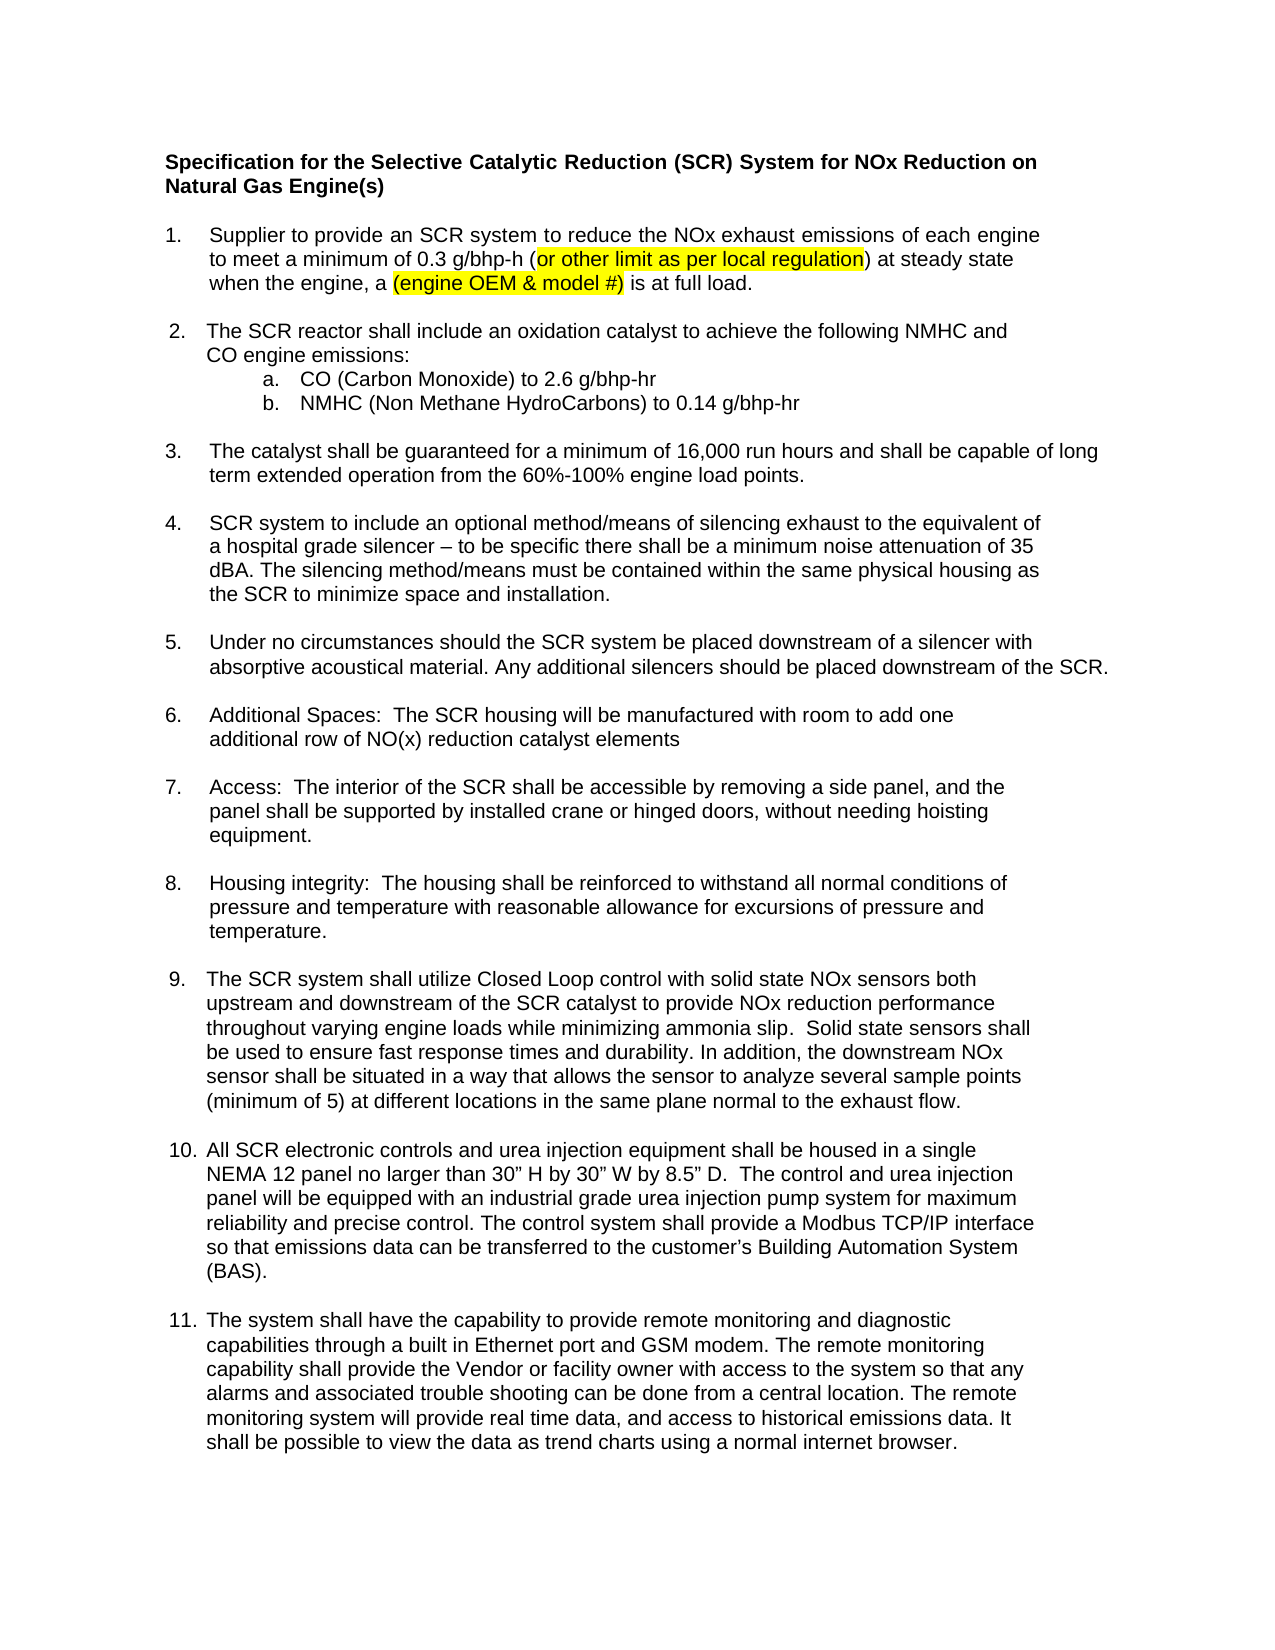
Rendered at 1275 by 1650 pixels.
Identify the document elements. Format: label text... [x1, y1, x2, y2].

list Supplier to provide an SCR system to reduce the NOx exhaust emissions of each engine to meet a minimum of 0.3 g/bhp-h (or other limit as per local regulation) at steady state when the engine, a (engine OEM & model #) is at full load. [165, 223, 1042, 295]
list All SCR electronic controls and urea injection equipment shall be housed in a single NEMA 12 panel no larger than 30” H by 30” W by 8.5” D. The control and urea injection panel will be equipped with an industrial grade urea injection pump system for maximum reliability and precise control. The control system shall provide a Modbus TCP/IP interface so that emissions data can be transferred to the customer’s Building Automation System (BAS). [169, 1137, 1042, 1283]
list CO (Carbon Monoxide) to 2.6 g/bhp-hr [262, 367, 1042, 391]
list The system shall have the capability to provide remote monitoring and diagnostic capabilities through a built in Ethernet port and GSM modem. The remote monitoring capability shall provide the Vendor or facility owner with access to the system so that any alarms and associated trouble shooting can be done from a central location. The remote monitoring system will provide real time data, and access to historical emissions data. It shall be possible to view the data as trend charts using a normal internet browser. [169, 1308, 1042, 1454]
list The catalyst shall be guaranteed for a minimum of 16,000 run hours and shall be capable of long term extended operation from the 60%-100% engine load points. [165, 438, 1125, 486]
list Housing integrity: The housing shall be reinforced to withstand all normal conditions of pressure and temperature with reasonable allowance for excursions of pressure and temperature. [165, 871, 1042, 942]
list The SCR system shall utilize Closed Loop control with solid state NOx sensors both upstream and downstream of the SCR catalyst to provide NOx reduction performance throughout varying engine loads while minimizing ammonia slip. Solid state sensors shall be used to ensure fast response times and durability. In addition, the downstream NOx sensor shall be situated in a way that allows the sensor to analyze several sample points (minimum of 5) at different locations in the same plane normal to the exhaust flow. [169, 967, 1042, 1113]
text Specification for the Selective Catalytic Reduction (SCR) System for NOx Reduction on Natural Gas Engine(s) [165, 150, 1042, 198]
list Access: The interior of the SCR shall be accessible by removing a side panel, and the panel shall be supported by installed crane or hinged doors, without needing hoisting equipment. [165, 775, 1042, 847]
list Under no circumstances should the SCR system be placed downstream of a silencer with absorptive acoustical material. Any additional silencers should be placed downstream of the SCR. [165, 630, 1125, 678]
list SCR system to include an optional method/means of silencing exhaust to the equivalent of a hospital grade silencer – to be specific there shall be a minimum noise attenuation of 35 dBA. The silencing method/means must be contained within the same physical housing as the SCR to minimize space and installation. [165, 510, 1042, 606]
list Additional Spaces: The SCR housing will be manufactured with room to add one additional row of NO(x) reduction catalyst elements [165, 703, 1042, 751]
list NMHC (Non Methane HydroCarbons) to 0.14 g/bhp-hr [262, 391, 1042, 414]
list The SCR reactor shall include an oxidation catalyst to achieve the following NMHC and CO engine emissions: [169, 319, 1042, 367]
